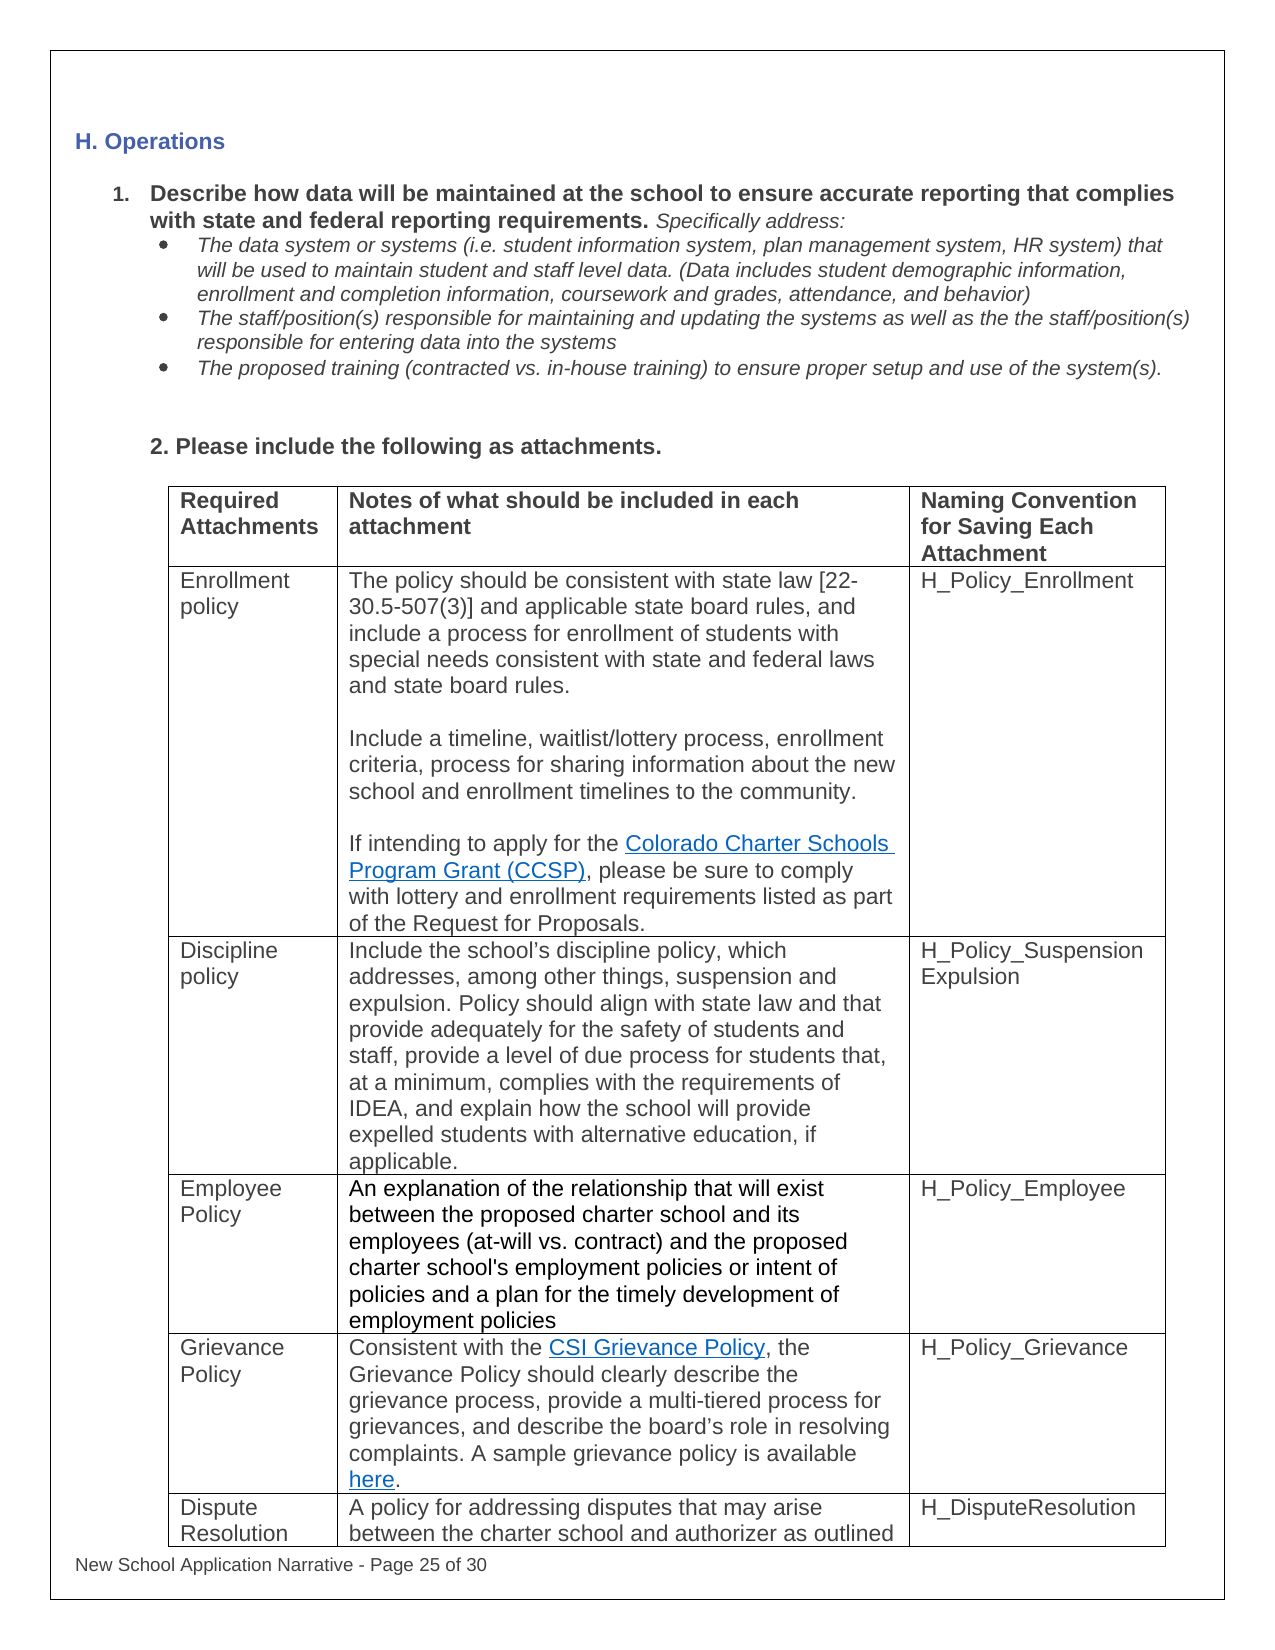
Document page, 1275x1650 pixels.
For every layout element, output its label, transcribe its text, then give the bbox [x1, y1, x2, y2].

table_cell Grievance Policy [169, 1334, 337, 1492]
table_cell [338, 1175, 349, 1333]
table_header Notes of what should be included in each attachment [338, 487, 909, 566]
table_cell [338, 1494, 909, 1546]
list The data system or systems (i.e. student information system, plan management system, HR system) that will be used to maintain student and staff level data. (Data includes student demographic information, enrollment and completion information, coursework and grades, attendance, and behavior) [159, 233, 1200, 306]
table_header Naming Convention for Saving Each Attachment [910, 487, 1165, 566]
subtitle H. Operations [75, 128, 1200, 154]
list The proposed training (contracted vs. in-house training) to ensure proper setup and use of the system(s). [159, 354, 1200, 380]
table_header Required Attachments [169, 487, 337, 566]
table_cell The policy should be consistent with state law [22-30.5-507(3)] and applicable state board rules, and include a process for enrollment of students with special needs consistent with state and federal laws and state board rules. Include a timeline, waitlist/lottery process, enrollment criteria, process for sharing information about the new school and enrollment timelines to the community. If intending to apply for the Colorado Charter Schools Program Grant (CCSP), please be sure to comply with lottery and enrollment requirements listed as part of the Request for Proposals. [338, 567, 909, 936]
table_cell Employee Policy [169, 1175, 337, 1333]
table_cell Enrollment policy [169, 567, 337, 936]
table_cell An explanation of the relationship that will exist between the proposed charter school and its employees (at-will vs. contract) and the proposed charter school's employment policies or intent of policies and a plan for the timely development of employment policies [556, 1175, 909, 1333]
table_cell H_Policy_Employee [910, 1175, 1165, 1333]
list Describe how data will be maintained at the school to ensure accurate reporting that complies with state and federal reporting requirements. Specifically address: [112, 180, 1200, 233]
table_cell H_Policy_SuspensionExpulsion [910, 937, 1165, 1174]
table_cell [169, 1494, 337, 1546]
text 2. Please include the following as attachments. [150, 433, 1200, 459]
table_cell H_Policy_Enrollment [910, 567, 1165, 936]
table_cell Discipline policy [169, 937, 337, 1174]
table_cell H_DisputeResolution [910, 1494, 1165, 1546]
table_cell Consistent with the CSI Grievance Policy, the Grievance Policy should clearly describe the grievance process, provide a multi-tiered process for grievances, and describe the board’s role in resolving complaints. A sample grievance policy is available here. [338, 1334, 909, 1492]
list The staff/position(s) responsible for maintaining and updating the systems as well as the the staff/position(s) responsible for entering data into the systems [159, 306, 1200, 354]
table_cell Include the school’s discipline policy, which addresses, among other things, suspension and expulsion. Policy should align with state law and that provide adequately for the safety of students and staff, provide a level of due process for students that, at a minimum, complies with the requirements of IDEA, and explain how the school will provide expelled students with alternative education, if applicable. [338, 937, 909, 1174]
table_cell H_Policy_Grievance [910, 1334, 1165, 1492]
